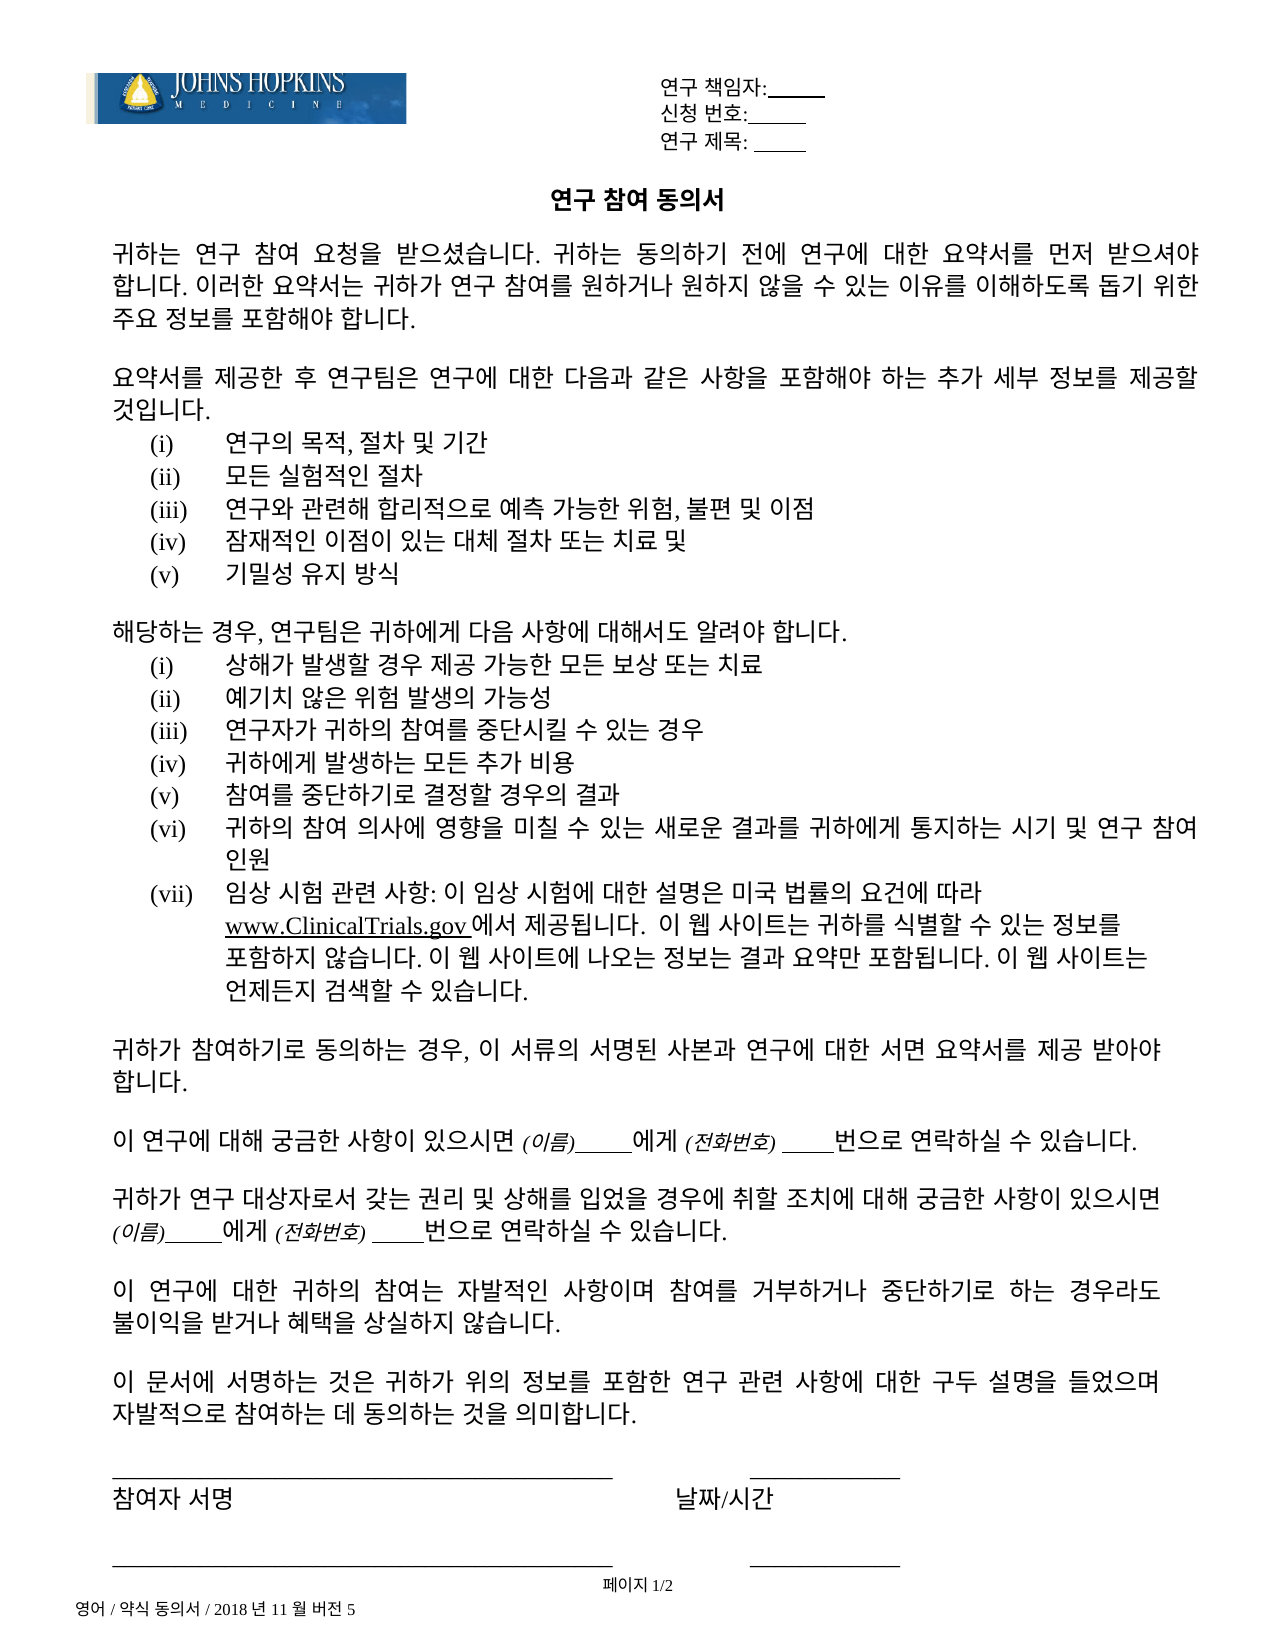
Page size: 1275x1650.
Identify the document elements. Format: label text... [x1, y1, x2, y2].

picture [86, 73, 407, 124]
list 예기치 않은 위험 발생의 가능성 [150, 681, 1200, 713]
table_header [75, 73, 649, 155]
list 잠재적인 이점이 있는 대체 절차 또는 치료 및 [150, 525, 1200, 557]
list 상해가 발생할 경우 제공 가능한 모든 보상 또는 치료 [150, 648, 1200, 681]
list 연구와 관련해 합리적으로 예측 가능한 위험, 불편 및 이점 [150, 492, 1200, 525]
text 요약서를 제공한 후 연구팀은 연구에 대한 다음과 같은 사항을 포함해야 하는 추가 세부 정보를 제공할 것입니다. [112, 362, 1200, 427]
text 이 연구에 대해 궁금한 사항이 있으시면 (이름) 에게 (전화번호) 번으로 연락하실 수 있습니다. [112, 1124, 1162, 1157]
text 연구 참여 동의서 [75, 183, 1200, 216]
text ________________________________________ ____________ [112, 1456, 1162, 1482]
text 귀하가 참여하기로 동의하는 경우, 이 서류의 서명된 사본과 연구에 대한 서면 요약서를 제공 받아야 합니다. [112, 1033, 1162, 1098]
text 귀하가 연구 대상자로서 갖는 권리 및 상해를 입었을 경우에 취할 조치에 대해 궁금한 사항이 있으시면 (이름) 에게 (전화번호) 번으로 연락하실 수 있습니다. [112, 1183, 1162, 1248]
text 참여자 서명 날짜/시간 [112, 1482, 1162, 1515]
list 연구자가 귀하의 참여를 중단시킬 수 있는 경우 [150, 713, 1200, 746]
text 이 연구에 대한 귀하의 참여는 자발적인 사항이며 참여를 거부하거나 중단하기로 하는 경우라도 불이익을 받거나 혜택을 상실하지 않습니다. [112, 1274, 1162, 1339]
table_header 연구 책임자: 신청 번호: 연구 제목: [649, 73, 1222, 155]
text 해당하는 경우, 연구팀은 귀하에게 다음 사항에 대해서도 알려야 합니다. [112, 616, 1200, 648]
text ________________________________________ ____________ [112, 1543, 1162, 1569]
list 모든 실험적인 절차 [150, 459, 1200, 492]
list 연구의 목적, 절차 및 기간 [150, 427, 1200, 459]
list 귀하의 참여 의사에 영향을 미칠 수 있는 새로운 결과를 귀하에게 통지하는 시기 및 연구 참여 인원 [150, 811, 1200, 877]
text 이 문서에 서명하는 것은 귀하가 위의 정보를 포함한 연구 관련 사항에 대한 구두 설명을 들었으며 자발적으로 참여하는 데 동의하는 것을 의미합니다. [112, 1365, 1162, 1430]
list 참여를 중단하기로 결정할 경우의 결과 [150, 779, 1200, 811]
list 임상 시험 관련 사항: 이 임상 시험에 대한 설명은 미국 법률의 요건에 따라 www.ClinicalTrials.gov에서 제공됩니다. 이 웹 사이트는 귀하를 식별할 수 있는 정보를 포함하지 않습니다. 이 웹 사이트에 나오는 정보는 결과 요약만 포함됩니다. 이 웹 사이트는 언제든지 검색할 수 있습니다. [150, 877, 1200, 1007]
text 귀하는 연구 참여 요청을 받으셨습니다. 귀하는 동의하기 전에 연구에 대한 요약서를 먼저 받으셔야 합니다. 이러한 요약서는 귀하가 연구 참여를 원하거나 원하지 않을 수 있는 이유를 이해하도록 돕기 위한 주요 정보를 포함해야 합니다. [112, 238, 1200, 336]
list 기밀성 유지 방식 [150, 557, 1200, 590]
list 귀하에게 발생하는 모든 추가 비용 [150, 746, 1200, 779]
